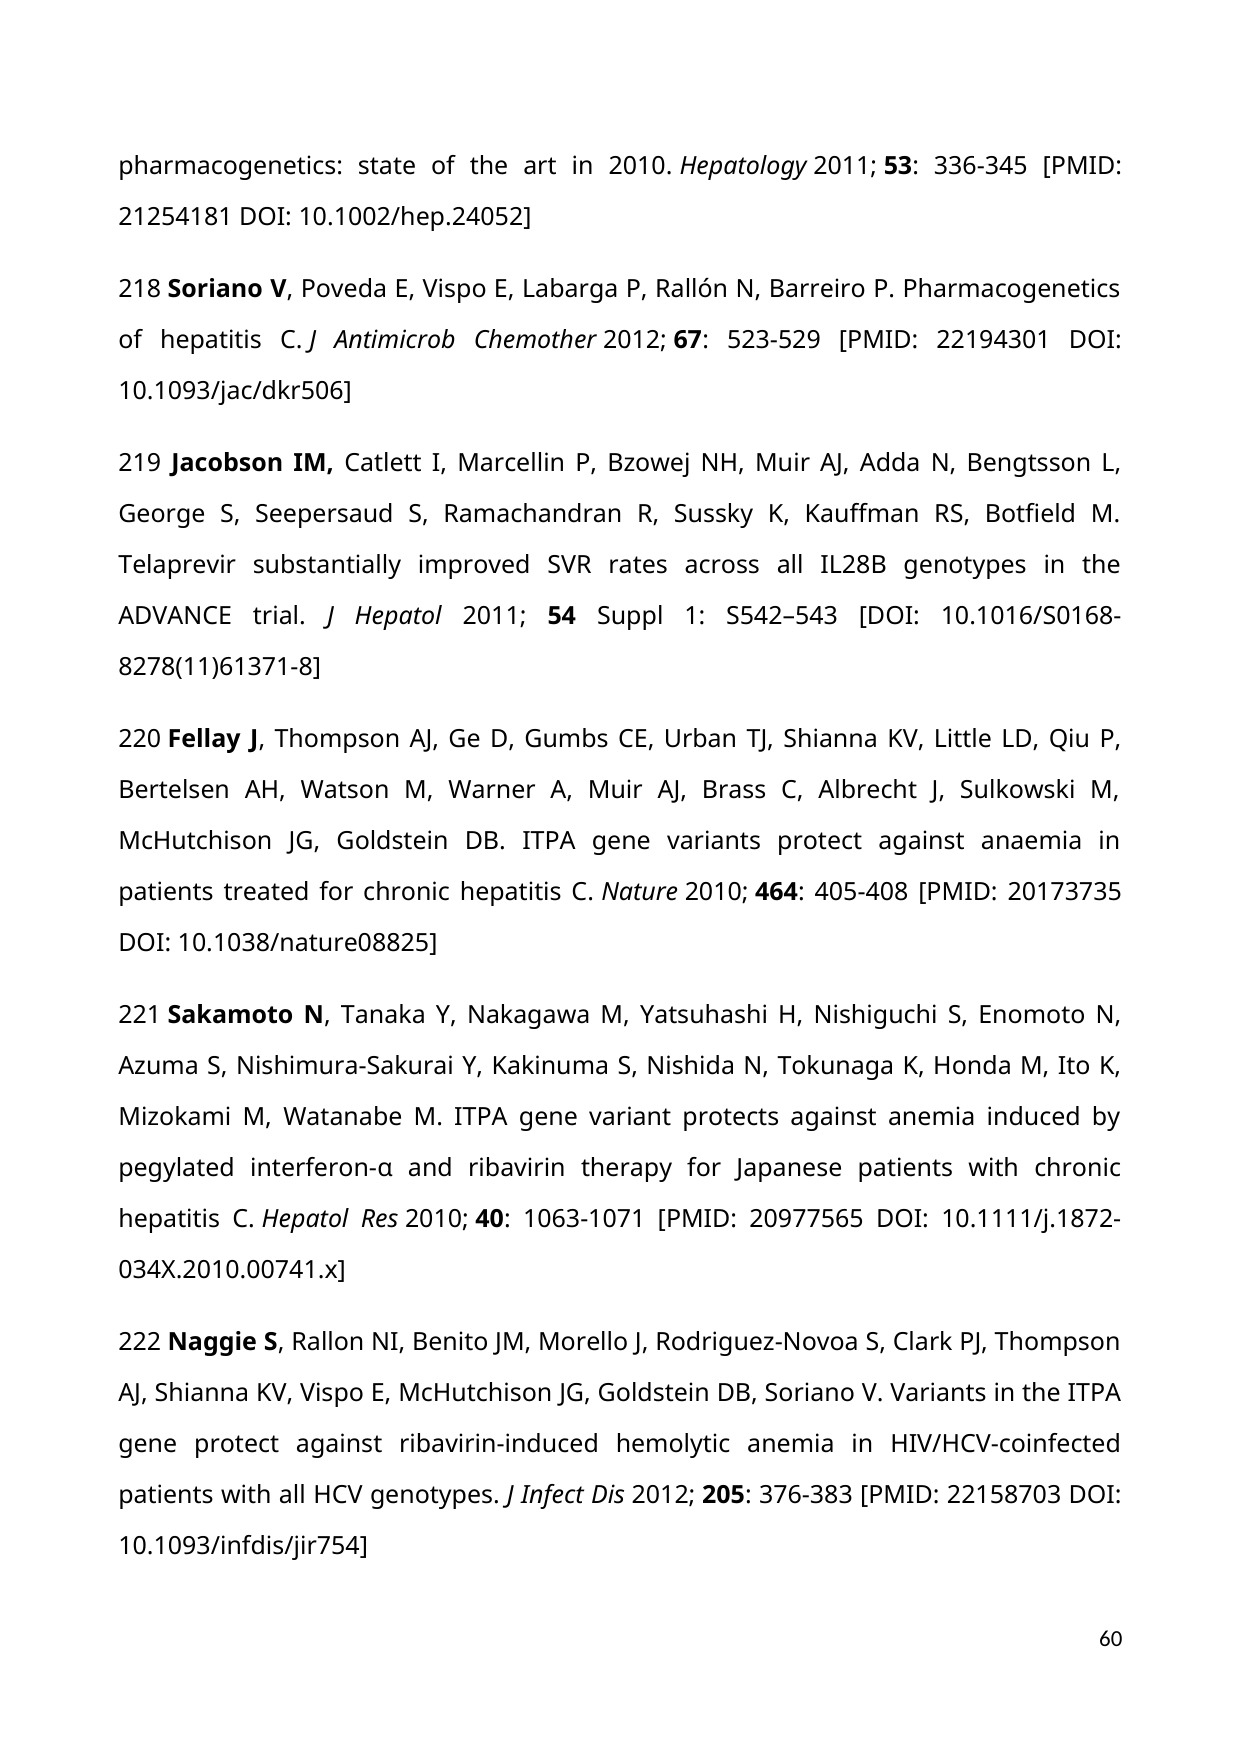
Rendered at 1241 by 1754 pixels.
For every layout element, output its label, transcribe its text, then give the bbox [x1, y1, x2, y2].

text 221 Sakamoto N, Tanaka Y, Nakagawa M, Yatsuhashi H, Nishiguchi S, Enomoto N, Azuma S, Nishimura-Sakurai Y, Kakinuma S, Nishida N, Tokunaga K, Honda M, Ito K, Mizokami M, Watanabe M. ITPA gene variant protects against anemia induced by pegylated interferon-α and ribavirin therapy for Japanese patients with chronic hepatitis C. Hepatol Res 2010; 40: 1063-1071 [PMID: 20977565 DOI: 10.1111/j.1872-034X.2010.00741.x] [118, 997, 1122, 1286]
text 218 Soriano V, Poveda E, Vispo E, Labarga P, Rallón N, Barreiro P. Pharmacogenetics of hepatitis C. J Antimicrob Chemother 2012; 67: 523-529 [PMID: 22194301 DOI: 10.1093/jac/dkr506] [118, 271, 1122, 407]
text 219 Jacobson IM, Catlett I, Marcellin P, Bzowej NH, Muir AJ, Adda N, Bengtsson L, George S, Seepersaud S, Ramachandran R, Sussky K, Kauffman RS, Botfield M. Telaprevir substantially improved SVR rates across all IL28B genotypes in the ADVANCE trial. J Hepatol 2011; 54 Suppl 1: S542–543 [DOI: 10.1016/S0168-8278(11)61371-8] [118, 444, 1122, 683]
text 222 Naggie S, Rallon NI, Benito JM, Morello J, Rodriguez-Novoa S, Clark PJ, Thompson AJ, Shianna KV, Vispo E, McHutchison JG, Goldstein DB, Soriano V. Variants in the ITPA gene protect against ribavirin-induced hemolytic anemia in HIV/HCV-coinfected patients with all HCV genotypes. J Infect Dis 2012; 205: 376-383 [PMID: 22158703 DOI: 10.1093/infdis/jir754] [118, 1324, 1122, 1562]
text 220 Fellay J, Thompson AJ, Ge D, Gumbs CE, Urban TJ, Shianna KV, Little LD, Qiu P, Bertelsen AH, Watson M, Warner A, Muir AJ, Brass C, Albrecht J, Sulkowski M, McHutchison JG, Goldstein DB. ITPA gene variants protect against anaemia in patients treated for chronic hepatitis C. Nature 2010; 464: 405-408 [PMID: 20173735 DOI: 10.1038/nature08825] [118, 721, 1122, 959]
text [118, 148, 1122, 233]
